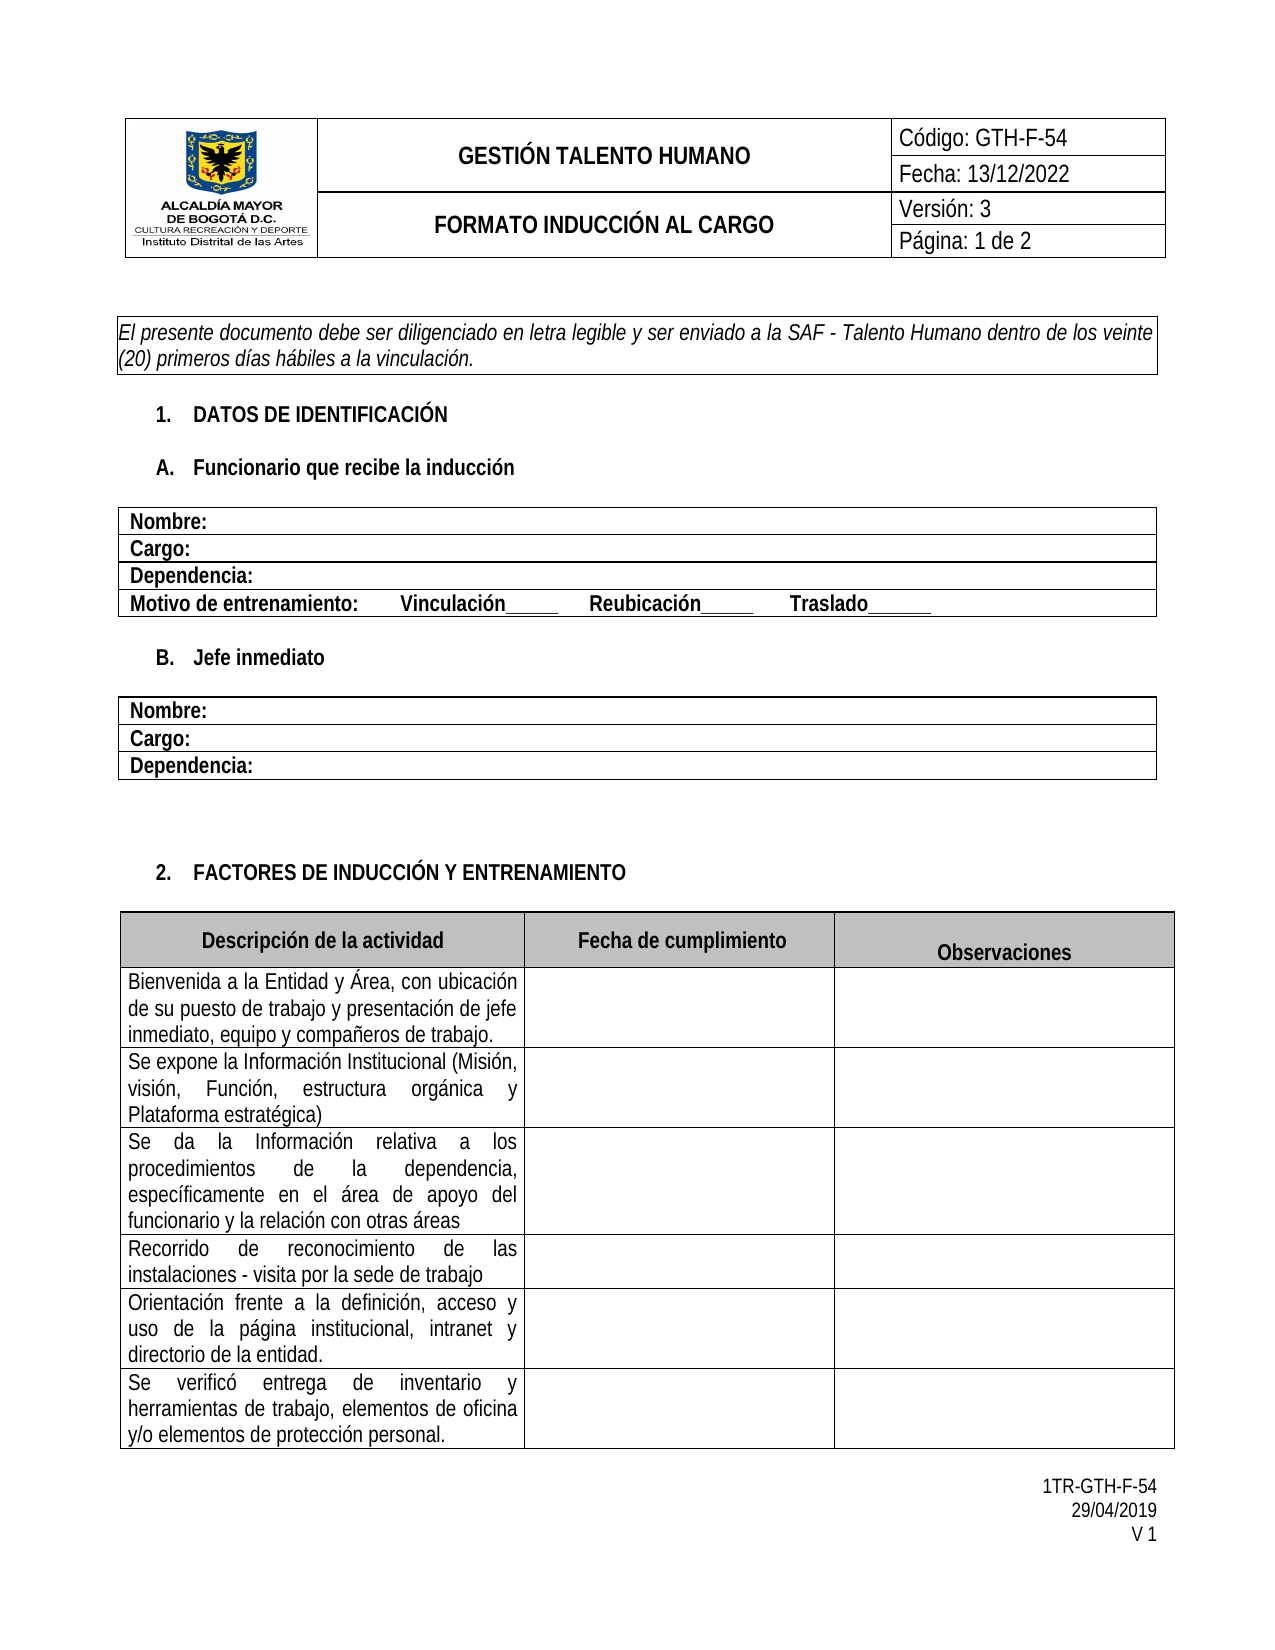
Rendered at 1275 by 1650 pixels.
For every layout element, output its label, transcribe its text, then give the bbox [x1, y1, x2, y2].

table_cell [835, 1235, 1174, 1287]
table_cell [835, 1128, 1174, 1234]
list DATOS DE IDENTIFICACIÓN [156, 401, 1157, 428]
table_cell [835, 1289, 1174, 1368]
table_cell Orientación frente a la definición, acceso y uso de la página institucional, intranet y directorio de la entidad. [121, 1289, 524, 1368]
table_cell Cargo: [119, 535, 1156, 561]
table_cell [835, 968, 1174, 1047]
table_cell [835, 1048, 1174, 1127]
table_cell [525, 968, 834, 1047]
table_cell Dependencia: [119, 752, 1156, 778]
picture [132, 125, 313, 251]
table_cell [525, 1235, 834, 1287]
table_cell Recorrido de reconocimiento de las instalaciones - visita por la sede de trabajo [121, 1235, 524, 1287]
table_cell Se da la Información relativa a los procedimientos de la dependencia, específicamente en el área de apoyo del funcionario y la relación con otras áreas [121, 1128, 524, 1234]
table_header Nombre: [119, 698, 1156, 724]
table_cell [525, 1369, 834, 1448]
subtitle El presente documento debe ser diligenciado en letra legible y ser enviado a la SAF - Talento Humano dentro de los veinte (20) primeros días hábiles a la vinculación. [118, 317, 1157, 374]
table_cell [835, 1369, 1174, 1448]
table_cell Dependencia: [119, 563, 1156, 589]
table_header Descripción de la actividad [121, 913, 524, 967]
table_cell [525, 1048, 834, 1127]
list Funcionario que recibe la inducción [156, 454, 1157, 480]
table_header Fecha de cumplimiento [525, 913, 834, 967]
table_cell Se verificó entrega de inventario y herramientas de trabajo, elementos de oficina y/o elementos de protección personal. [121, 1369, 524, 1448]
table_cell Se expone la Información Institucional (Misión, visión, Función, estructura orgánica y Plataforma estratégica) [121, 1048, 524, 1127]
table_cell [525, 1128, 834, 1234]
table_header Nombre: [119, 508, 1156, 534]
table_cell Cargo: [119, 725, 1156, 751]
table_cell Bienvenida a la Entidad y Área, con ubicación de su puesto de trabajo y presentación de jefe inmediato, equipo y compañeros de trabajo. [121, 968, 524, 1047]
list Jefe inmediato [156, 644, 1157, 670]
table_cell [525, 1289, 834, 1368]
table_header Observaciones [835, 913, 1174, 967]
list FACTORES DE INDUCCIÓN Y ENTRENAMIENTO [156, 859, 1157, 885]
table_cell Motivo de entrenamiento: Vinculación_____ Reubicación_____ Traslado______ [119, 590, 1156, 616]
